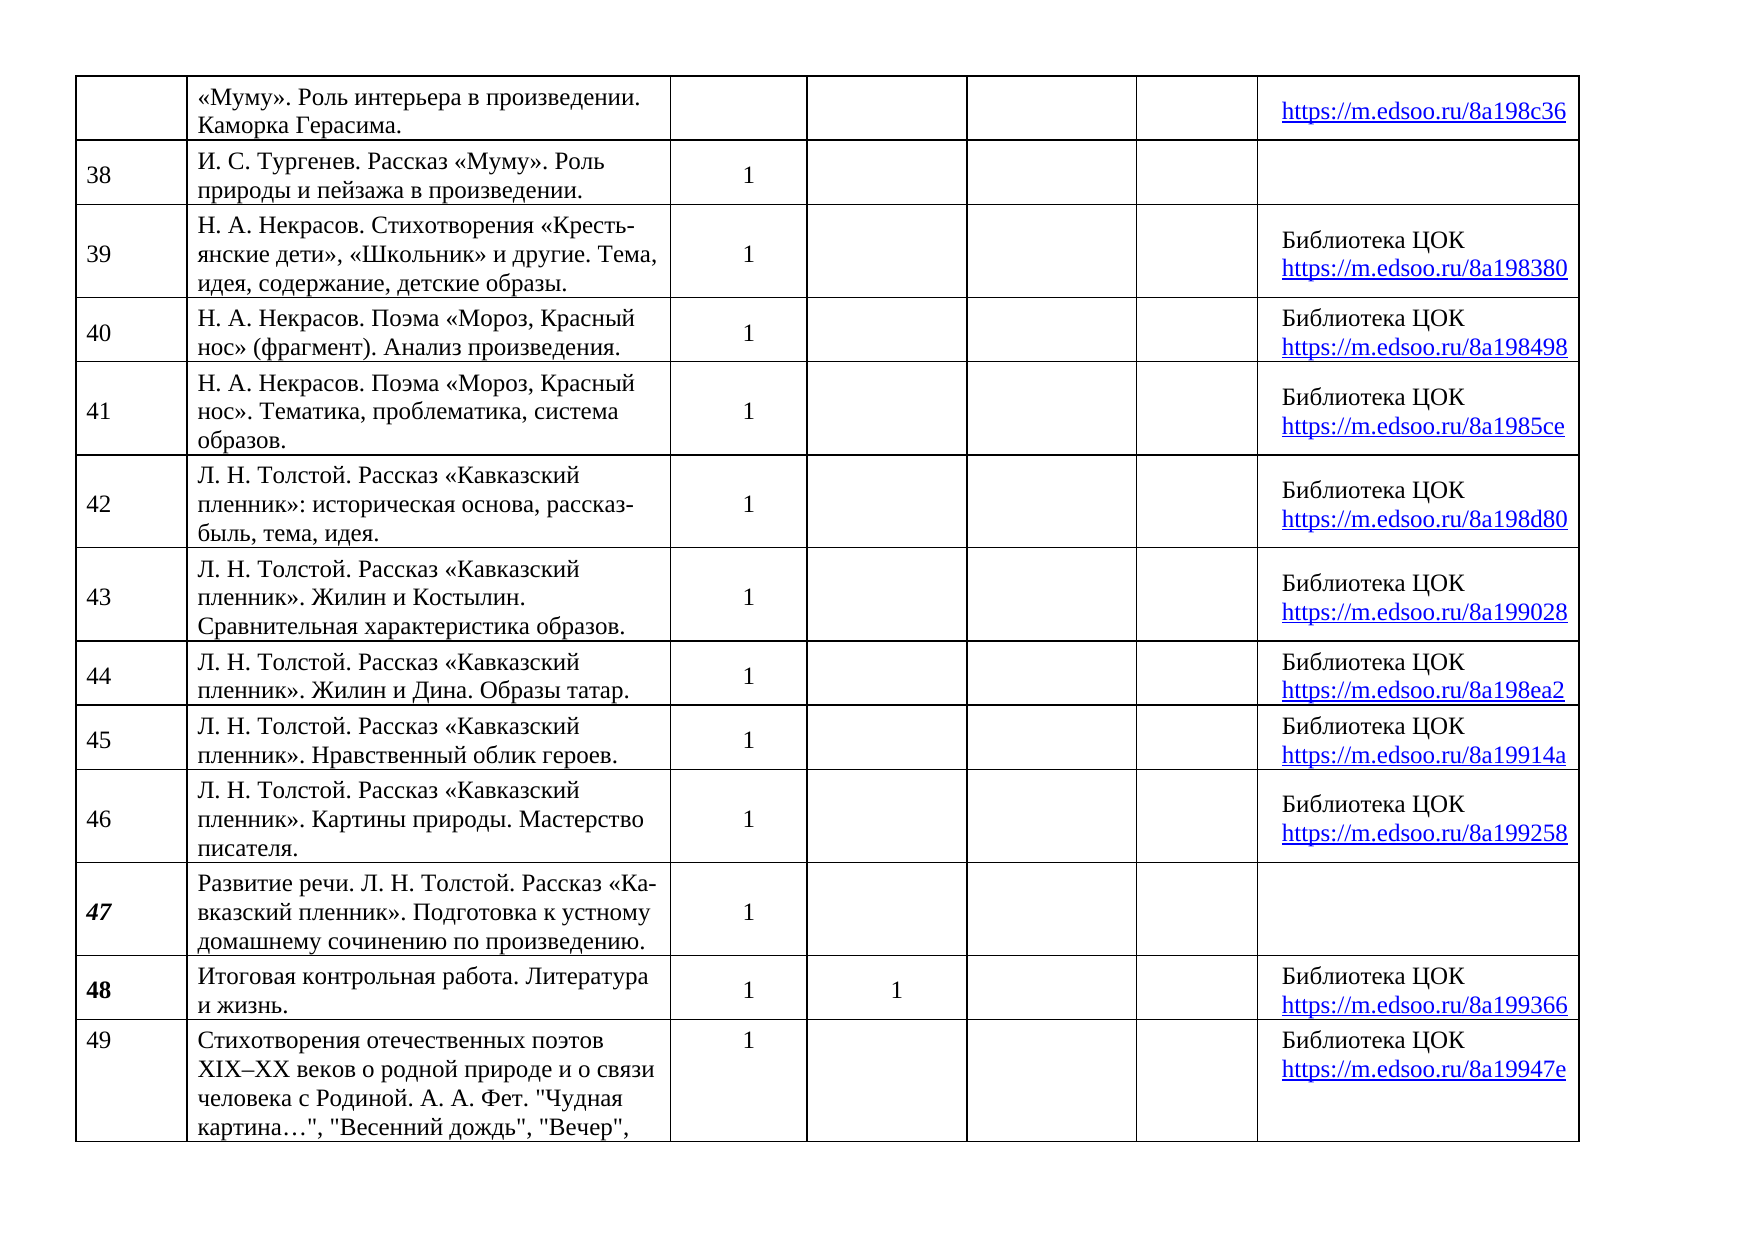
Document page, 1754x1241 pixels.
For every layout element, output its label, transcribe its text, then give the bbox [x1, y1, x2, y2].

table_cell 1 [671, 1020, 806, 1141]
table_cell [808, 141, 966, 203]
table_cell 1 [671, 77, 806, 139]
table_cell 1 [671, 548, 806, 640]
table_cell [808, 1020, 966, 1141]
table_cell [808, 362, 966, 454]
table_cell Л. Н. Толстой. Рассказ «Кавказский пленник». Жилин и Костылин. Сравнительная характеристика образов. [188, 548, 670, 640]
table_cell [1258, 141, 1578, 203]
table_cell Библиотека ЦОК https://m.edsoo.ru/8a198380 [1258, 205, 1578, 297]
table_cell Развитие речи. Л. Н. Толстой. Рассказ «Ка-вказский пленник». Подготовка к устному домашнему сочинению по произведению. [188, 863, 670, 954]
table_cell [808, 706, 966, 768]
table_cell 1 [671, 141, 806, 203]
table_cell [1137, 770, 1257, 861]
table_cell Библиотека ЦОК https://m.edsoo.ru/8a198ea2 [1258, 642, 1578, 704]
table_cell [968, 77, 1136, 139]
table_cell [968, 706, 1136, 768]
table_cell Л. Н. Толстой. Рассказ «Кавказский пленник». Жилин и Дина. Образы татар. [188, 642, 670, 704]
table_cell Библиотека ЦОК https://m.edsoo.ru/8a199258 [1258, 770, 1578, 861]
table_cell [808, 456, 966, 547]
table_cell Итоговая контрольная работа. Литература и жизнь. [188, 956, 670, 1019]
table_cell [188, 77, 670, 139]
table_cell Библиотека ЦОК https://m.edsoo.ru/8a199366 [1258, 956, 1578, 1019]
table_cell [968, 1020, 1136, 1141]
table_cell 1 [671, 863, 806, 954]
table_cell Библиотека ЦОК https://m.edsoo.ru/8a198498 [1258, 298, 1578, 361]
table_cell [1137, 456, 1257, 547]
table_cell [968, 141, 1136, 203]
table_cell [968, 362, 1136, 454]
table_cell [1137, 77, 1257, 139]
table_cell [968, 456, 1136, 547]
table_cell И. С. Тургенев. Рассказ «Муму». Роль природы и пейзажа в произведении. [188, 141, 670, 203]
table_cell [1137, 205, 1257, 297]
table_cell Н. А. Некрасов. Поэма «Мороз, Красный нос». Тематика, проблематика, система образов. [188, 362, 670, 454]
table_cell 1 [808, 956, 966, 1019]
table_cell Библиотека ЦОК https://m.edsoo.ru/8a19914a [1258, 706, 1578, 768]
table_cell [808, 863, 966, 954]
table_cell [808, 770, 966, 861]
table_cell 43 [77, 548, 186, 640]
table_cell 37 [77, 77, 186, 139]
table_cell Н. А. Некрасов. Стихотворения «Кресть-янские дети», «Школьник» и другие. Тема, идея, содержание, детские образы. [188, 205, 670, 297]
table_cell [1137, 863, 1257, 954]
table_cell 39 [77, 205, 186, 297]
table_cell 1 [671, 642, 806, 704]
table_cell [808, 642, 966, 704]
table_cell [808, 205, 966, 297]
table_cell Библиотека ЦОК https://m.edsoo.ru/8a1985ce [1258, 362, 1578, 454]
table_cell [968, 770, 1136, 861]
table_cell 41 [77, 362, 186, 454]
table_cell 49 [77, 1020, 186, 1141]
table_cell [968, 956, 1136, 1019]
table_cell Библиотека ЦОК https://m.edsoo.ru/8a198d80 [1258, 456, 1578, 547]
table_cell [968, 642, 1136, 704]
table_cell [1137, 1020, 1257, 1141]
table_cell 1 [671, 205, 806, 297]
table_cell 45 [77, 706, 186, 768]
table_cell 1 [671, 956, 806, 1019]
table_cell [808, 298, 966, 361]
table_cell [808, 77, 966, 139]
table_cell Л. Н. Толстой. Рассказ «Кавказский пленник». Нравственный облик героев. [188, 706, 670, 768]
table_cell 1 [671, 456, 806, 547]
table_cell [1258, 1020, 1578, 1141]
table_cell [1137, 956, 1257, 1019]
table_cell [1137, 706, 1257, 768]
table_cell 46 [77, 770, 186, 861]
table_cell Л. Н. Толстой. Рассказ «Кавказский пленник». Картины природы. Мастерство писателя. [188, 770, 670, 861]
table_cell Библиотека ЦОК https://m.edsoo.ru/8a199028 [1258, 548, 1578, 640]
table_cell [188, 1020, 670, 1141]
table_cell 1 [671, 770, 806, 861]
table_cell 38 [77, 141, 186, 203]
table_cell 42 [77, 456, 186, 547]
table_cell [808, 548, 966, 640]
table_cell 1 [671, 706, 806, 768]
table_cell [1258, 77, 1578, 139]
table_cell 1 [671, 298, 806, 361]
table_cell [1258, 863, 1578, 954]
table_cell Н. А. Некрасов. Поэма «Мороз, Красный нос» (фрагмент). Анализ произведения. [188, 298, 670, 361]
table_cell [1137, 642, 1257, 704]
table_cell [968, 205, 1136, 297]
table_cell [968, 548, 1136, 640]
table_cell 47 [77, 863, 186, 954]
table_cell 48 [77, 956, 186, 1019]
table_cell 1 [671, 362, 806, 454]
table_cell [1137, 362, 1257, 454]
table_cell Л. Н. Толстой. Рассказ «Кавказский пленник»: историческая основа, рассказ-быль, тема, идея. [188, 456, 670, 547]
table_cell 40 [77, 298, 186, 361]
table_cell [1137, 141, 1257, 203]
table_cell [1137, 298, 1257, 361]
table_cell 44 [77, 642, 186, 704]
table_cell [1137, 548, 1257, 640]
table_cell [968, 863, 1136, 954]
table_cell [968, 298, 1136, 361]
